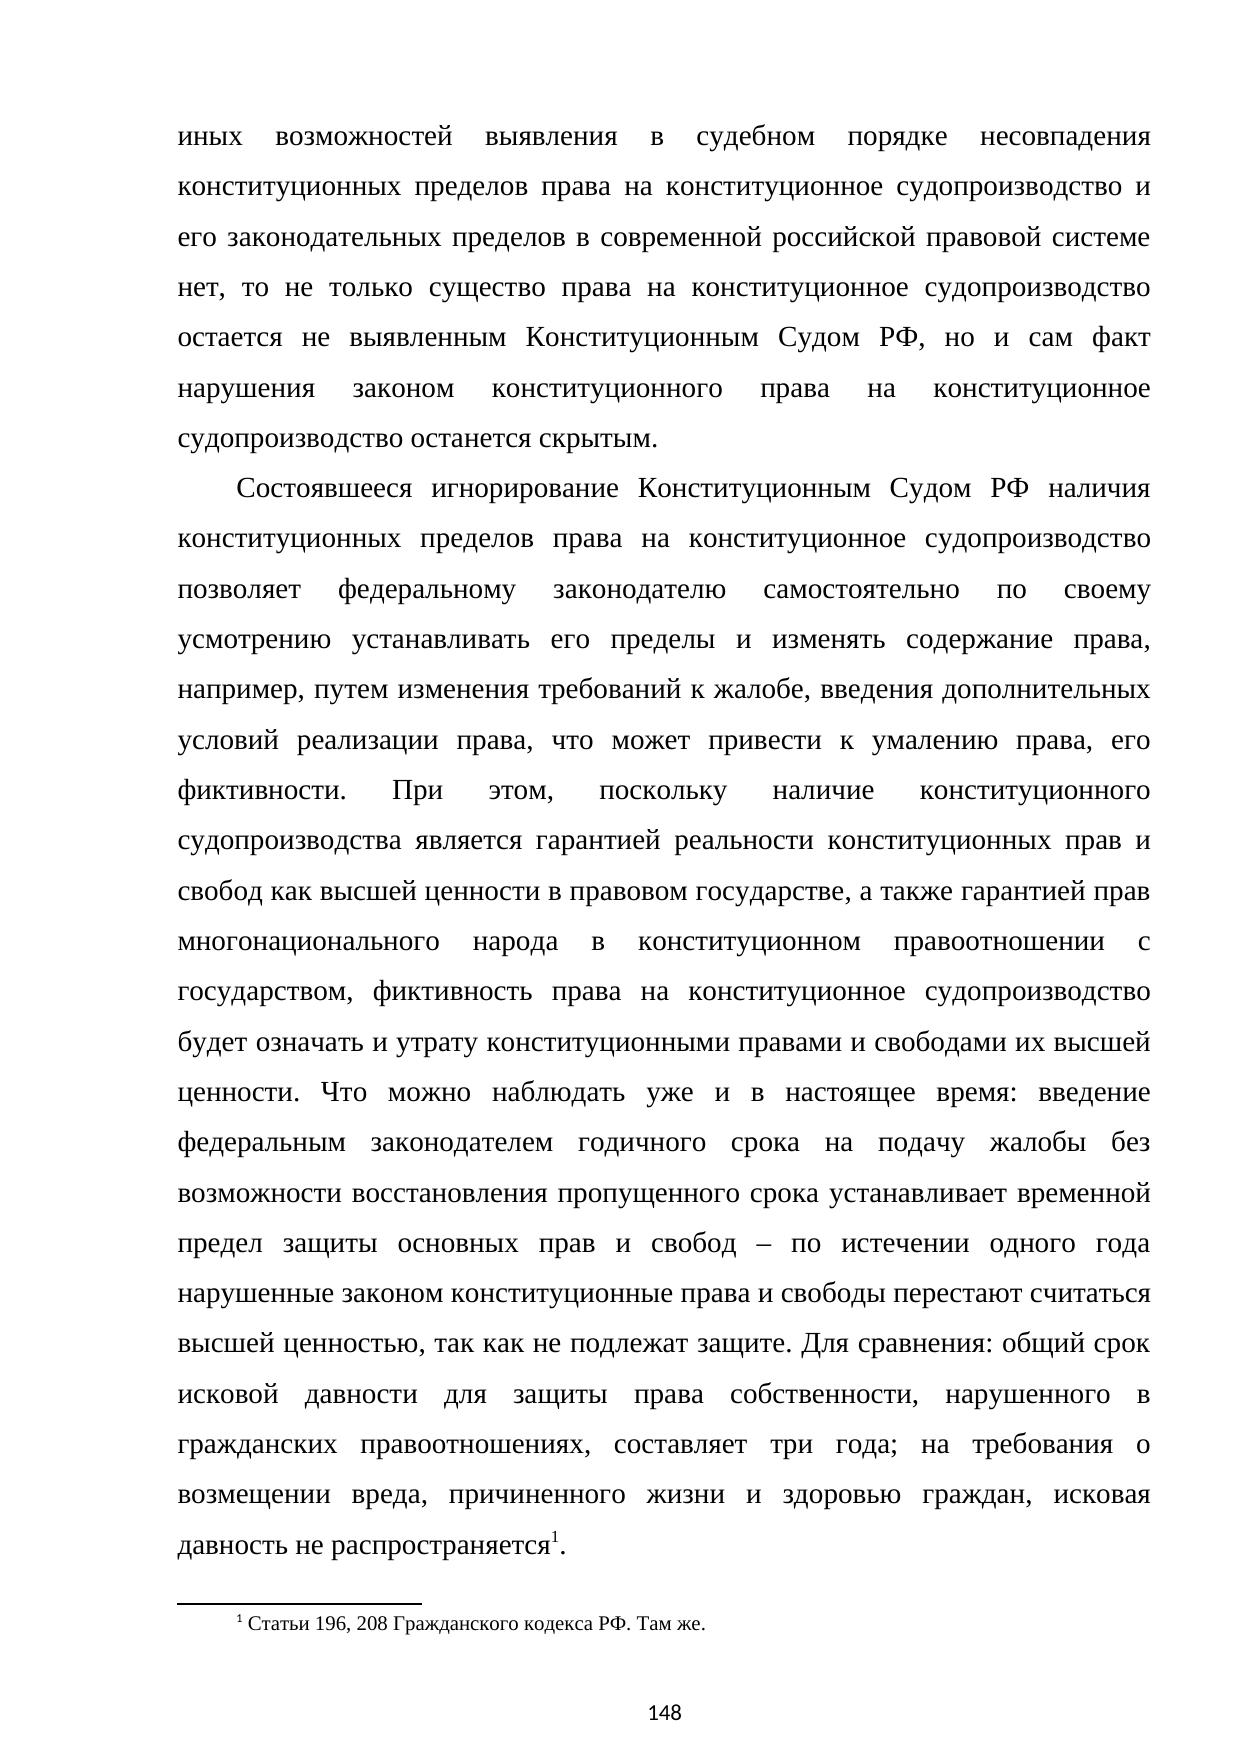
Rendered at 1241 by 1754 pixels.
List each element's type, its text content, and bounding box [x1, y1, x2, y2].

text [177, 118, 1152, 453]
text Состоявшееся игнорирование Конституционным Судом РФ наличия конституционных пределов права на конституционное судопроизводство позволяет федеральному законодателю самостоятельно по своему усмотрению устанавливать его пределы и изменять содержание права, например, путем изменения требований к жалобе, введения дополнительных условий реализации права, что может привести к умалению права, его фиктивности. При этом, поскольку наличие конституционного судопроизводства является гарантией реальности конституционных прав и свобод как высшей ценности в правовом государстве, а также гарантией прав многонационального народа в конституционном правоотношении с государством, фиктивность права на конституционное судопроизводство будет означать и утрату конституционными правами и свободами их высшей ценности. Что можно наблюдать уже и в настоящее время: введение федеральным законодателем годичного срока на подачу жалобы без возможности восстановления пропущенного срока устанавливает временной предел защиты основных прав и свобод – по истечении одного года нарушенные законом конституционные права и свободы перестают считаться высшей ценностью, так как не подлежат защите. Для сравнения: общий срок исковой давности для защиты права собственности, нарушенного в гражданских правоотношениях, составляет три года; на требования о возмещении вреда, причиненного жизни и здоровью граждан, исковая давность не распространяется. [177, 470, 1152, 1560]
